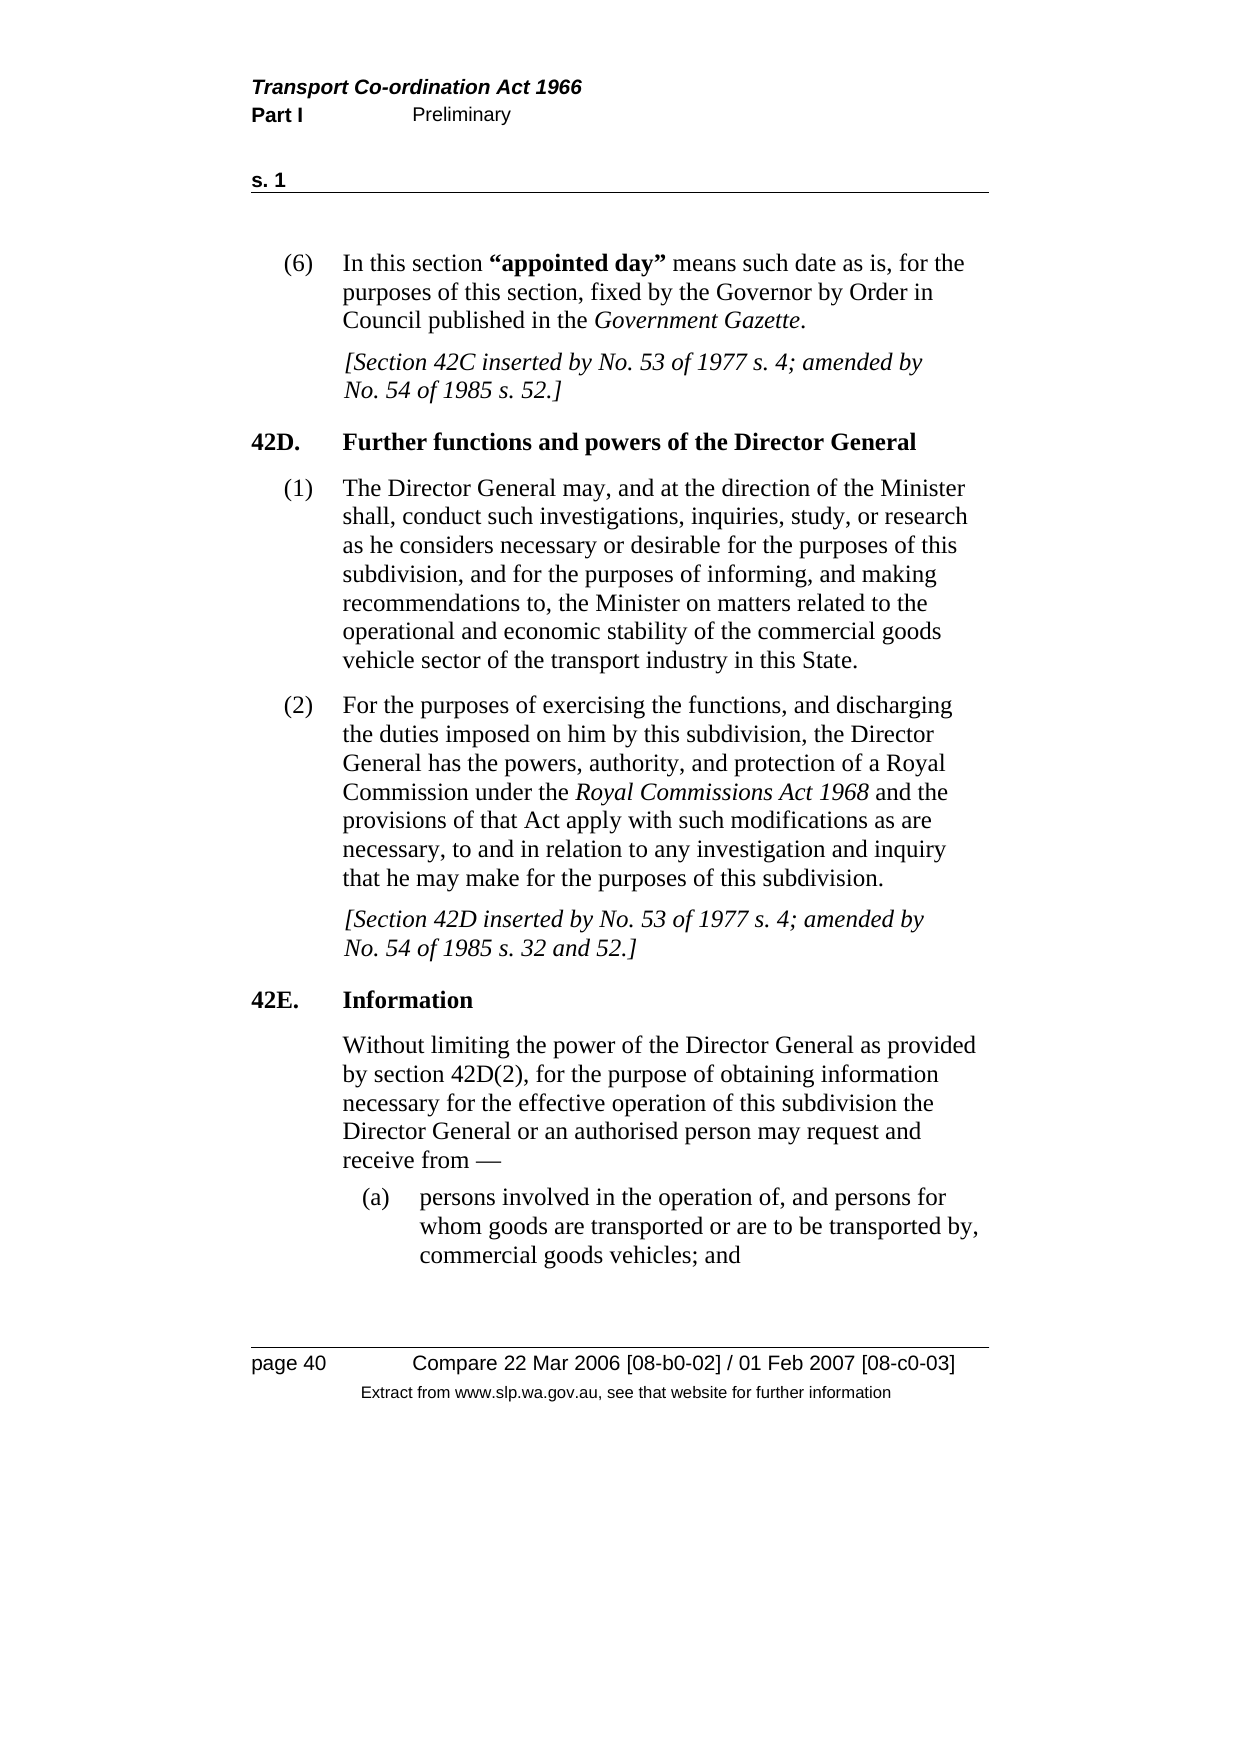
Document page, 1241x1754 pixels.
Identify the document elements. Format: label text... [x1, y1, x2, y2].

text [Section 42C inserted by No. 53 of 1977 s. 4; amended by No. 54 of 1985 s. 52.] [251, 347, 989, 404]
text (6) In this section “appointed day” means such date as is, for the purposes of this section, fixed by the Governor by Order in Council published in the Government Gazette. [251, 248, 989, 334]
text (a) persons involved in the operation of, and persons for whom goods are transported or are to be transported by, commercial goods vehicles; and [251, 1182, 989, 1268]
text (1) The Director General may, and at the direction of the Minister shall, conduct such investigations, inquiries, study, or research as he considers necessary or desirable for the purposes of this subdivision, and for the purposes of informing, and making recommendations to, the Minister on matters related to the operational and economic stability of the commercial goods vehicle sector of the transport industry in this State. [251, 473, 989, 674]
text [Section 42D inserted by No. 53 of 1977 s. 4; amended by No. 54 of 1985 s. 32 and 52.] [251, 904, 989, 962]
text (2) For the purposes of exercising the functions, and discharging the duties imposed on him by this subdivision, the Director General has the powers, authority, and protection of a Royal Commission under the Royal Commissions Act 1968 and the provisions of that Act apply with such modifications as are necessary, to and in relation to any investigation and inquiry that he may make for the purposes of this subdivision. [251, 691, 989, 892]
subtitle 42D. Further functions and powers of the Director General [251, 427, 989, 456]
text Without limiting the power of the Director General as provided by section 42D(2), for the purpose of obtaining information necessary for the effective operation of this subdivision the Director General or an authorised person may request and receive from — [251, 1030, 989, 1174]
subtitle 42E. Information [251, 985, 989, 1013]
